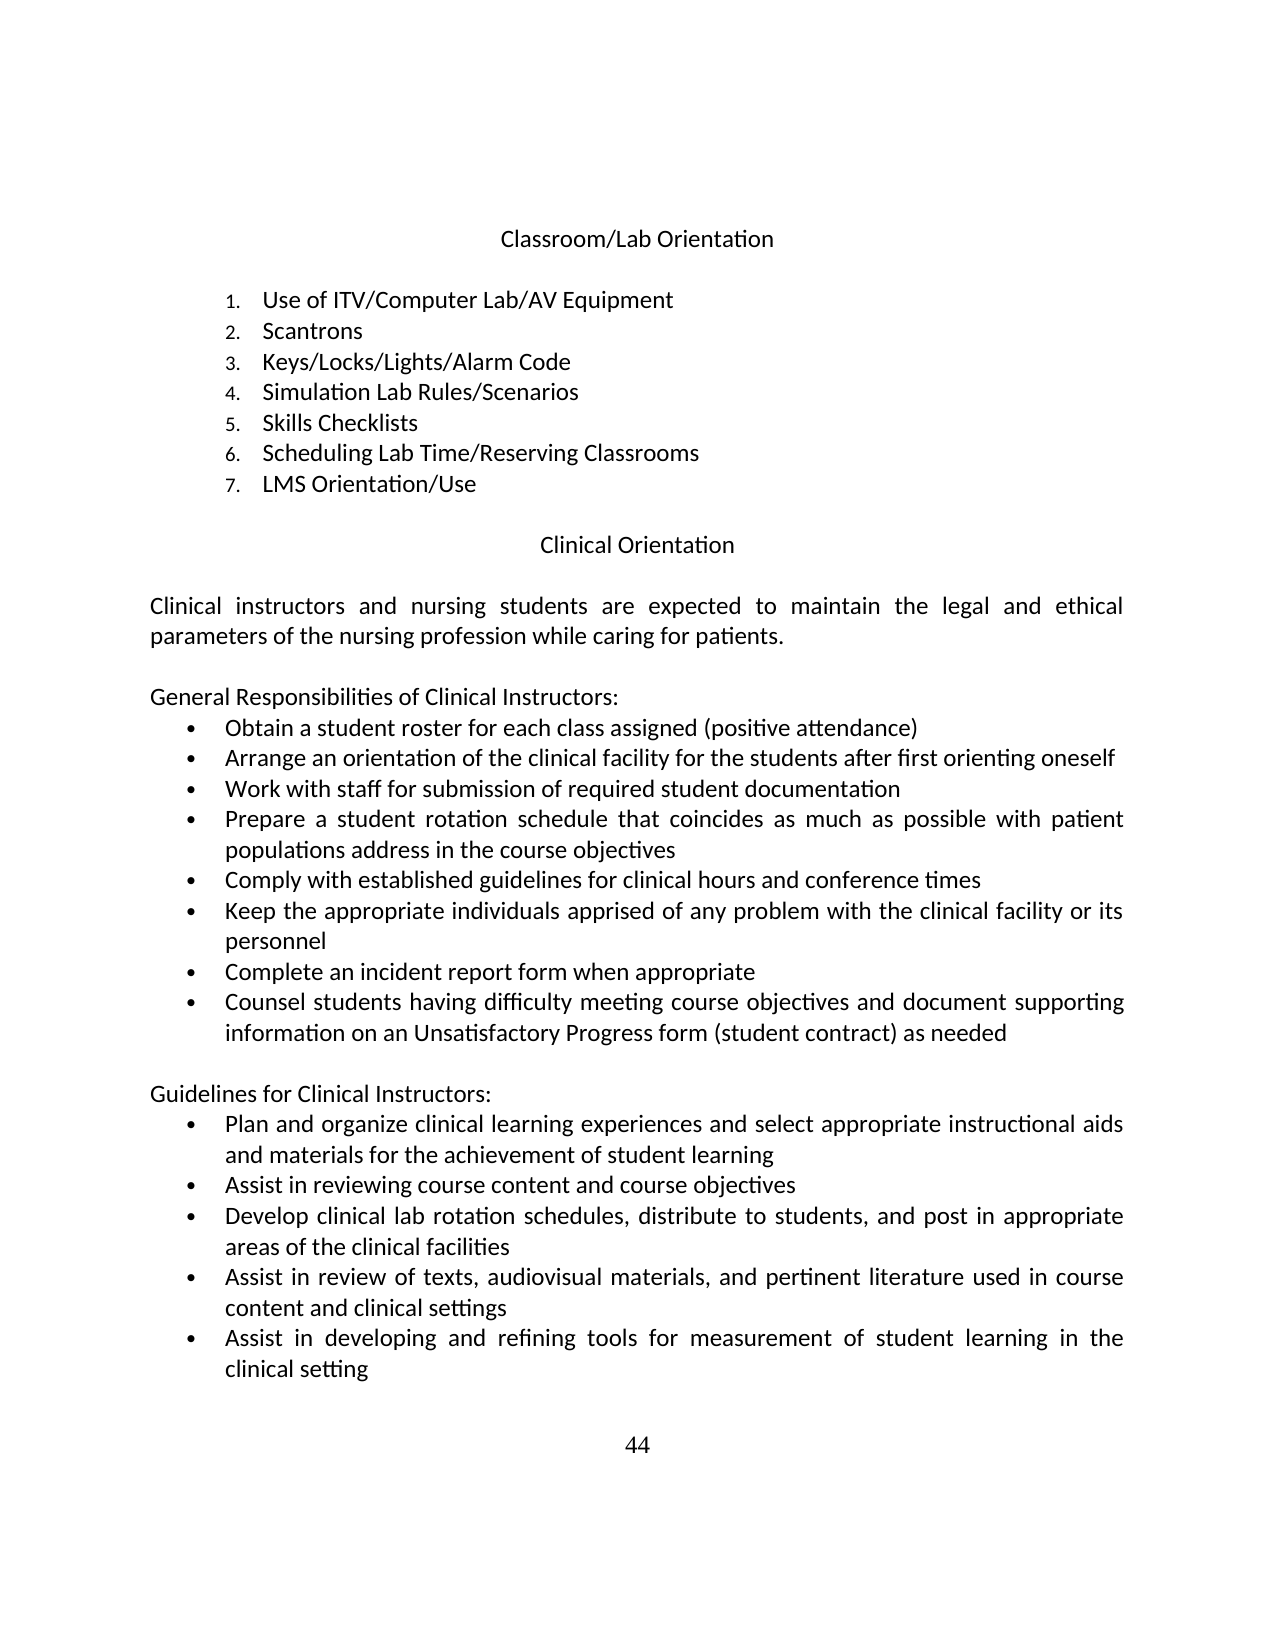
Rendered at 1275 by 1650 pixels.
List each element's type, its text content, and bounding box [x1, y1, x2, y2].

list Obtain a student roster for each class assigned (positive attendance) [187, 712, 1125, 742]
list Use of ITV/Computer Lab/AV Equipment [225, 284, 1125, 315]
text General Responsibilities of Clinical Instructors: [150, 681, 1125, 712]
list Work with staff for submission of required student documentation [187, 773, 1125, 803]
text Clinical Orientation [150, 529, 1125, 559]
list Prepare a student rotation schedule that coincides as much as possible with patient populations address in the course objectives [187, 803, 1125, 864]
list Develop clinical lab rotation schedules, distribute to students, and post in appropriate areas of the clinical facilities [187, 1200, 1125, 1261]
list Assist in reviewing course content and course objectives [187, 1170, 1125, 1200]
list Keys/Locks/Lights/Alarm Code [225, 346, 1125, 376]
list Skills Checklists [225, 407, 1125, 437]
text Classroom/Lab Orientation [150, 223, 1125, 254]
list Assist in developing and refining tools for measurement of student learning in the clinical setting [187, 1322, 1125, 1383]
list Simulation Lab Rules/Scenarios [225, 376, 1125, 407]
list LMS Orientation/Use [225, 468, 1125, 498]
list Plan and organize clinical learning experiences and select appropriate instructional aids and materials for the achievement of student learning [187, 1109, 1125, 1170]
text Clinical instructors and nursing students are expected to maintain the legal and ethical parameters of the nursing profession while caring for patients. [150, 590, 1125, 651]
list Keep the appropriate individuals apprised of any problem with the clinical facility or its personnel [187, 895, 1125, 956]
list Scheduling Lab Time/Reserving Classrooms [225, 437, 1125, 468]
list Comply with established guidelines for clinical hours and conference times [187, 864, 1125, 895]
list Scantrons [225, 315, 1125, 346]
text Guidelines for Clinical Instructors: [150, 1078, 1125, 1109]
list Counsel students having difficulty meeting course objectives and document supporting information on an Unsatisfactory Progress form (student contract) as needed [187, 987, 1125, 1048]
list Complete an incident report form when appropriate [187, 956, 1125, 987]
list Arrange an orientation of the clinical facility for the students after first orienting oneself [187, 742, 1125, 773]
list Assist in review of texts, audiovisual materials, and pertinent literature used in course content and clinical settings [187, 1261, 1125, 1322]
